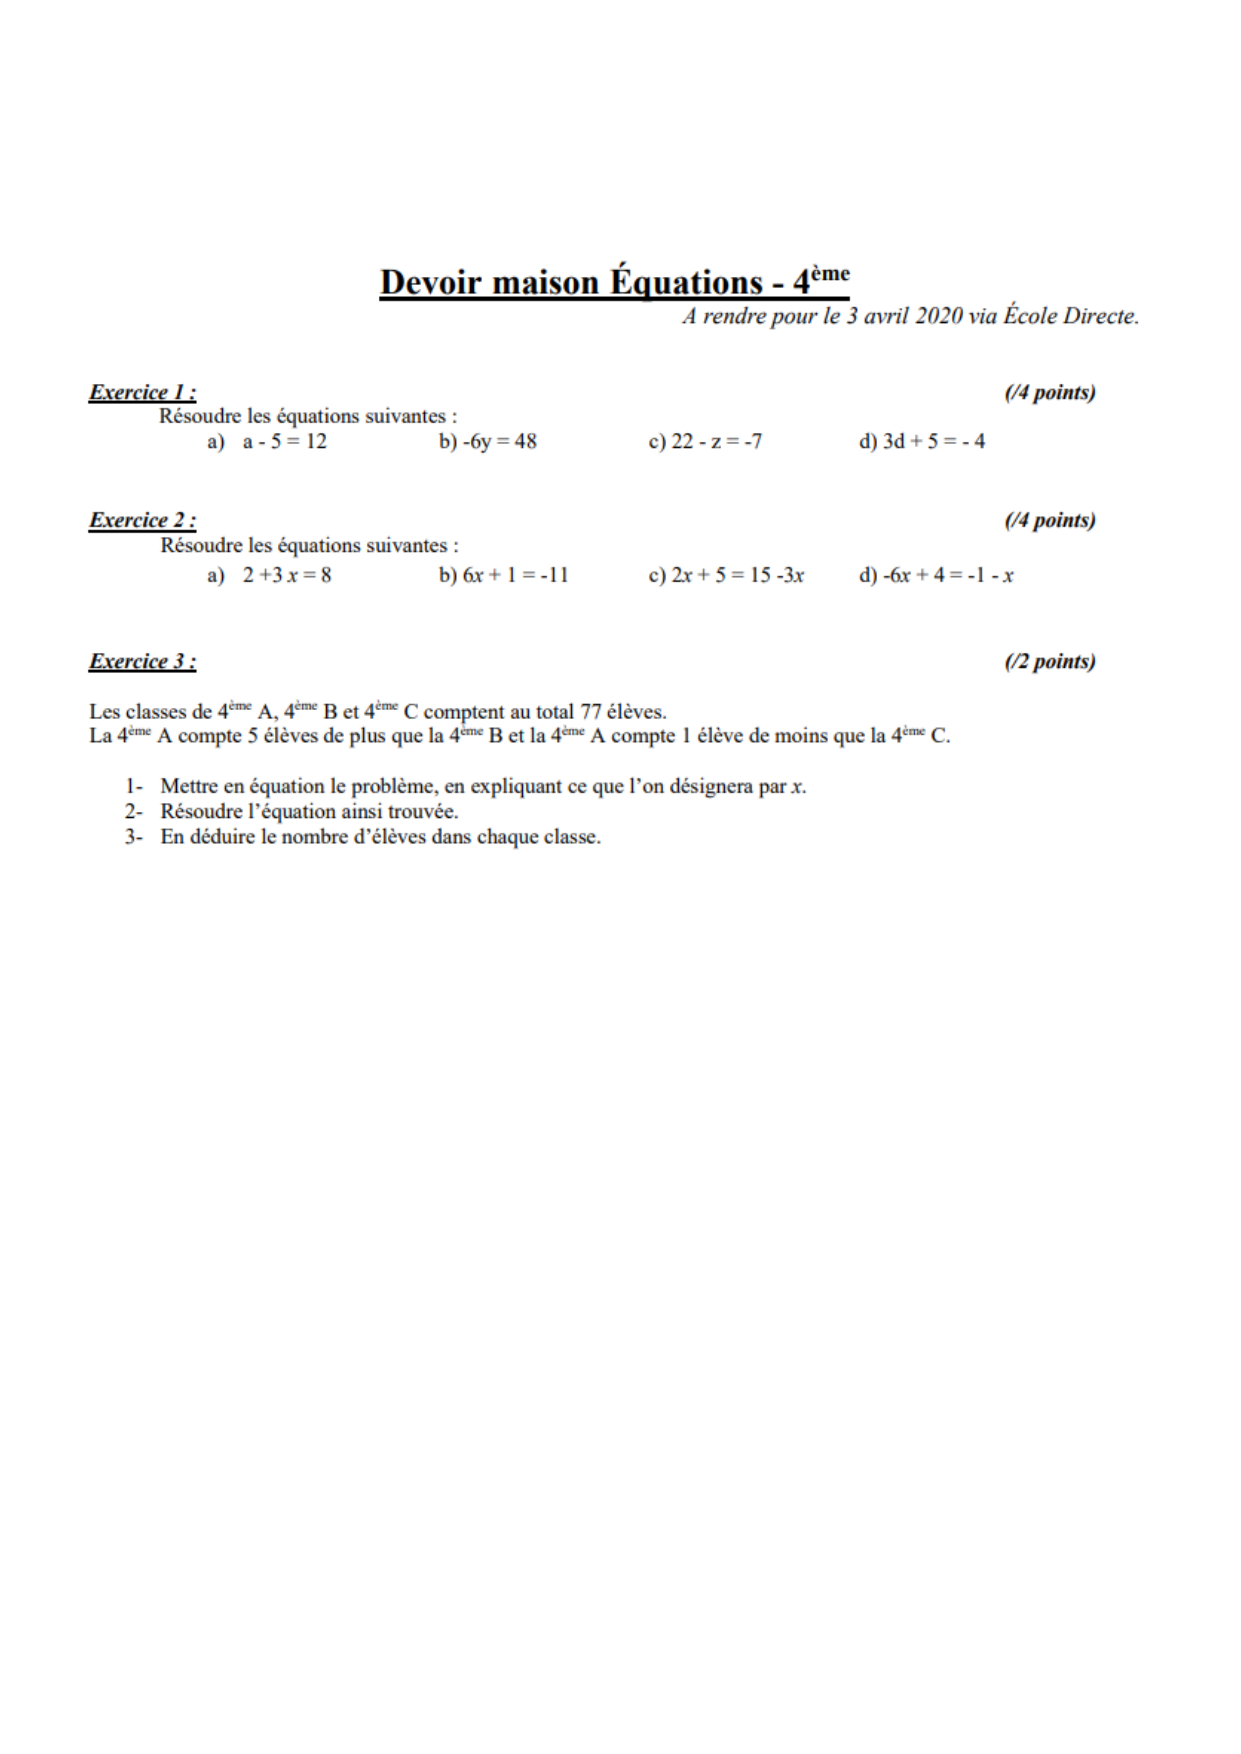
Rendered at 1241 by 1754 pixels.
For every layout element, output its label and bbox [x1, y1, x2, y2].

picture [78, 221, 1162, 924]
